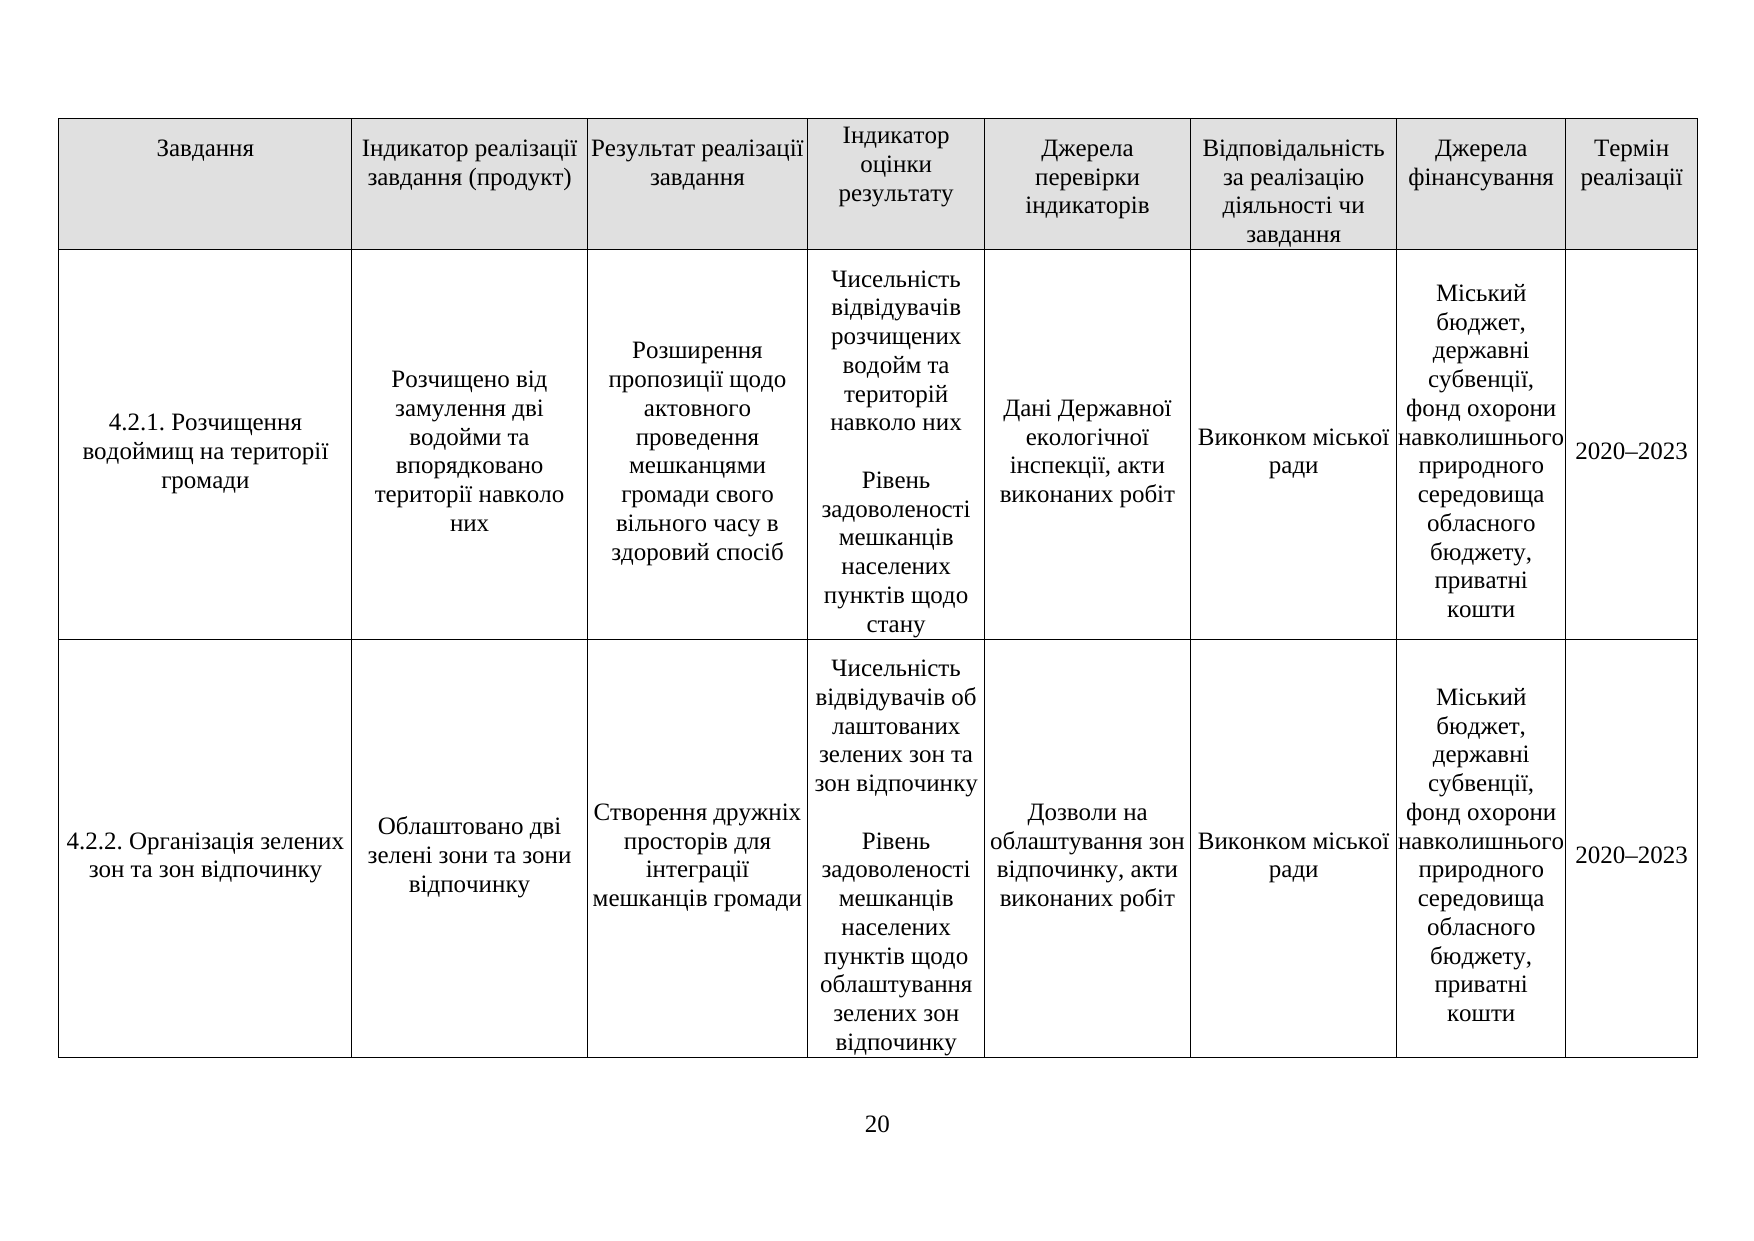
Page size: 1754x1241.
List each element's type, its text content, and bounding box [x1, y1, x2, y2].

table_cell 2020–2023 [1566, 640, 1697, 1057]
table_header Джерела фінансування [1397, 119, 1565, 249]
table_cell Розширення пропозиції щодо актовного проведення мешканцями громади свого вільного часу в здоровий спосіб [588, 250, 807, 638]
table_header Джерела перевірки індикаторів [985, 119, 1190, 249]
table_cell Розчищено від замулення дві водойми та впорядковано території навколо них [352, 250, 587, 638]
table_cell Виконком міської ради [1191, 250, 1396, 638]
table_cell Виконком міської ради [1191, 640, 1396, 1057]
table_cell Чисельність відвідувачів об лаштованих зелених зон та зон відпочинку Рівень задоволеності мешканців населених пунктів щодо облаштування зелених зон відпочинку [808, 640, 984, 1057]
table_cell Дозволи на облаштування зон відпочинку, акти виконаних робіт [985, 640, 1190, 1057]
table_cell Дані Державної екологічної інспекції, акти виконаних робіт [985, 250, 1190, 638]
table_header Термін реалізації [1566, 119, 1697, 249]
table_cell 2020–2023 [1566, 250, 1697, 638]
table_cell 4.2.2. Організація зелених зон та зон відпочинку [59, 640, 351, 1057]
table_cell Облаштовано дві зелені зони та зони відпочинку [352, 640, 587, 1057]
table_header Завдання [59, 119, 351, 249]
table_cell Міський бюджет, державні субвенції, фонд охорони навколишнього природного середовища обласного бюджету, приватні кошти [1397, 250, 1565, 638]
table_cell Міський бюджет, державні субвенції, фонд охорони навколишнього природного середовища обласного бюджету, приватні кошти [1397, 640, 1565, 1057]
table_header Результат реалізації завдання [588, 119, 807, 249]
table_header Індикатор оцінки результату [808, 119, 984, 249]
table_cell Створення дружніх просторів для інтеграції мешканців громади [588, 640, 807, 1057]
table_cell 4.2.1. Розчищення водоймищ на території громади [59, 250, 351, 638]
table_header Відповідальність за реалізацію діяльності чи завдання [1191, 119, 1396, 249]
table_header Індикатор реалізації завдання (продукт) [352, 119, 587, 249]
table_cell Чисельність відвідувачів розчищених водойм та територій навколо них Рівень задоволеності мешканців населених пунктів щодо стану [808, 250, 984, 638]
